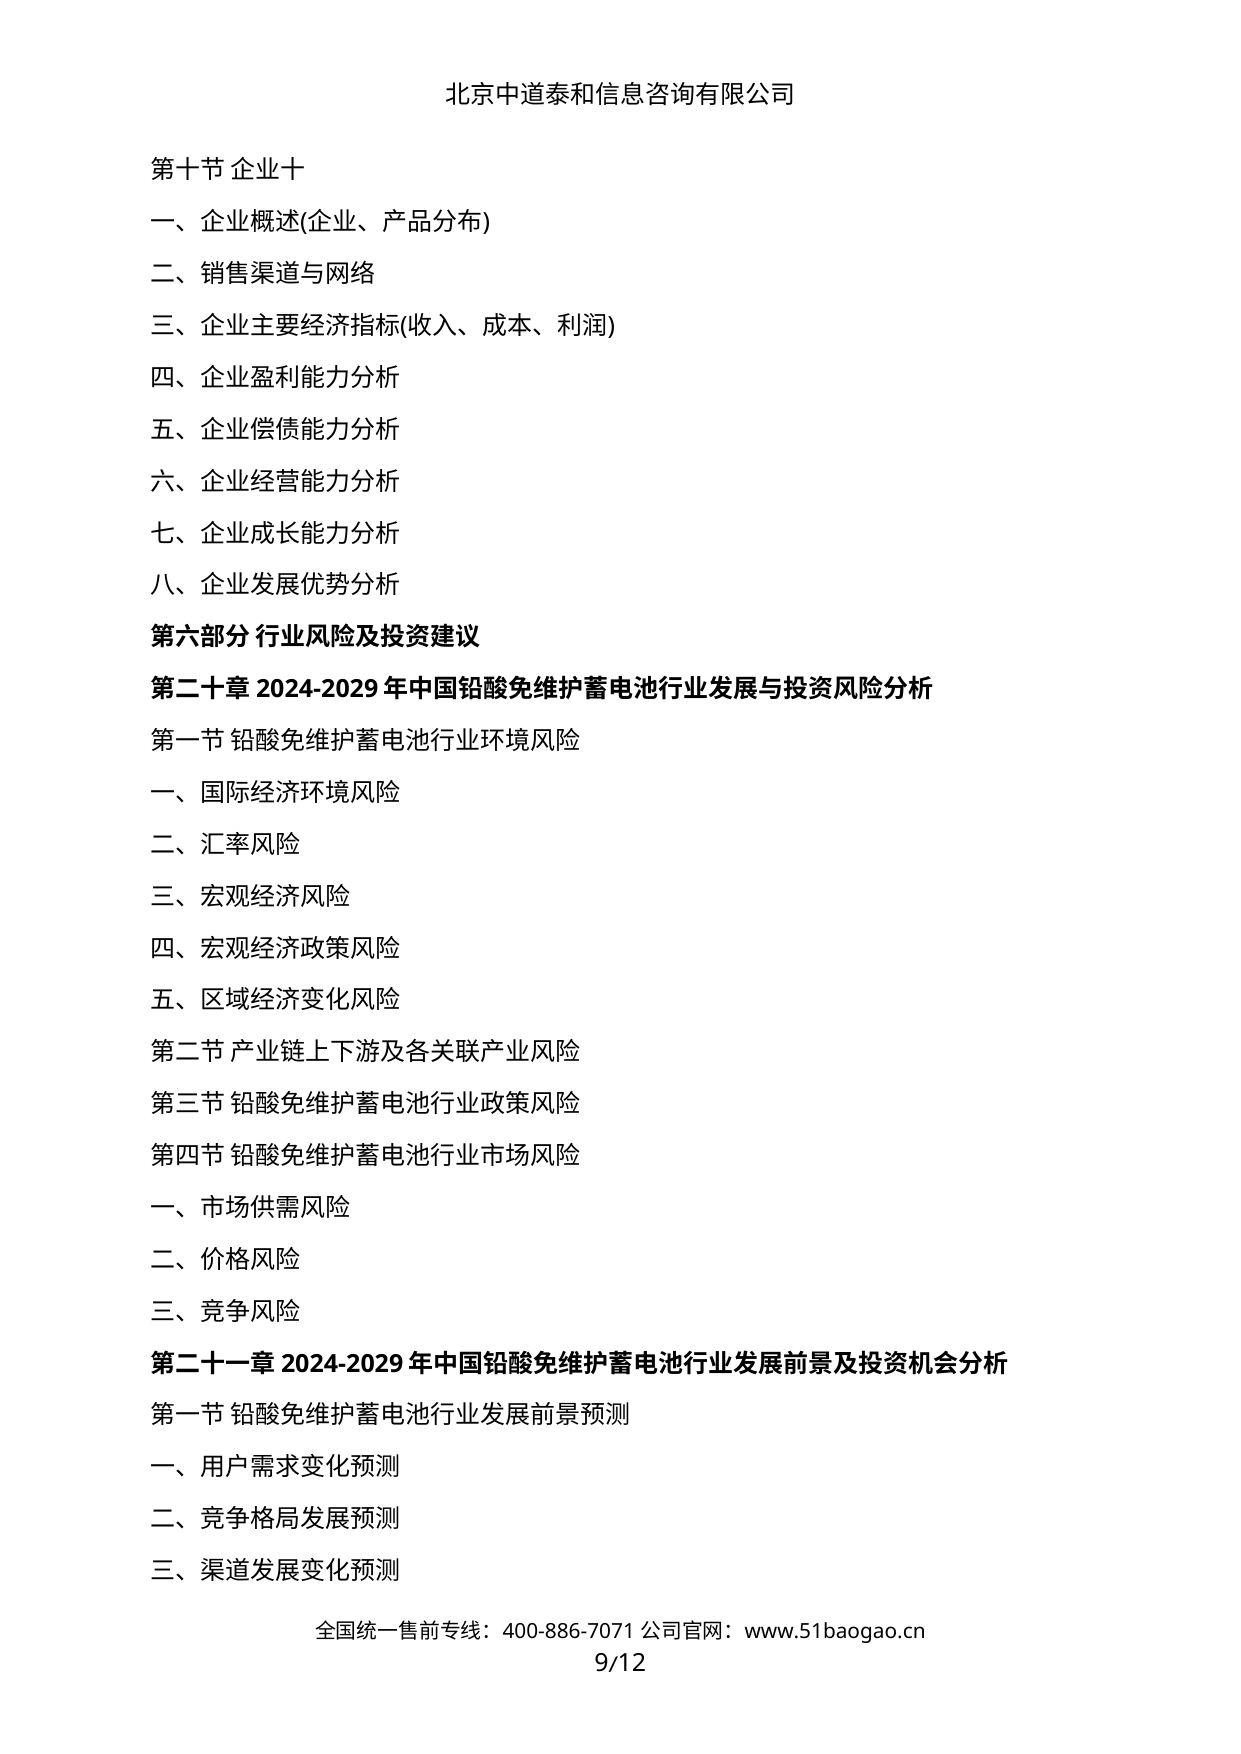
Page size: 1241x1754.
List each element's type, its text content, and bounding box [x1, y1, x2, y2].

text 一、国际经济环境风险 [150, 772, 1090, 809]
text 第一节 铅酸免维护蓄电池行业发展前景预测 [150, 1395, 1090, 1431]
text 第二十章 2024-2029年中国铅酸免维护蓄电池行业发展与投资风险分析 [150, 669, 1090, 705]
text 一、市场供需风险 [150, 1187, 1090, 1224]
text 第六部分 行业风险及投资建议 [150, 617, 1090, 653]
text 三、企业主要经济指标(收入、成本、利润) [150, 306, 1090, 342]
text 一、企业概述(企业、产品分布) [150, 202, 1090, 238]
text 五、企业偿债能力分析 [150, 409, 1090, 446]
text 四、企业盈利能力分析 [150, 357, 1090, 394]
text 三、渠道发展变化预测 [150, 1551, 1090, 1587]
text 五、区域经济变化风险 [150, 980, 1090, 1016]
text 第二节 产业链上下游及各关联产业风险 [150, 1032, 1090, 1068]
text 第二十一章 2024-2029年中国铅酸免维护蓄电池行业发展前景及投资机会分析 [150, 1343, 1090, 1379]
text 第三节 铅酸免维护蓄电池行业政策风险 [150, 1084, 1090, 1120]
text 六、企业经营能力分析 [150, 461, 1090, 497]
text 第一节 铅酸免维护蓄电池行业环境风险 [150, 721, 1090, 757]
text 二、销售渠道与网络 [150, 254, 1090, 290]
text 三、宏观经济风险 [150, 876, 1090, 912]
text 二、汇率风险 [150, 824, 1090, 861]
text 七、企业成长能力分析 [150, 513, 1090, 549]
text 四、宏观经济政策风险 [150, 928, 1090, 964]
text 三、竞争风险 [150, 1291, 1090, 1327]
text 八、企业发展优势分析 [150, 565, 1090, 601]
text 第四节 铅酸免维护蓄电池行业市场风险 [150, 1136, 1090, 1172]
text 一、用户需求变化预测 [150, 1447, 1090, 1483]
text 二、竞争格局发展预测 [150, 1499, 1090, 1535]
text 二、价格风险 [150, 1239, 1090, 1276]
text 第十节 企业十 [150, 150, 1090, 186]
